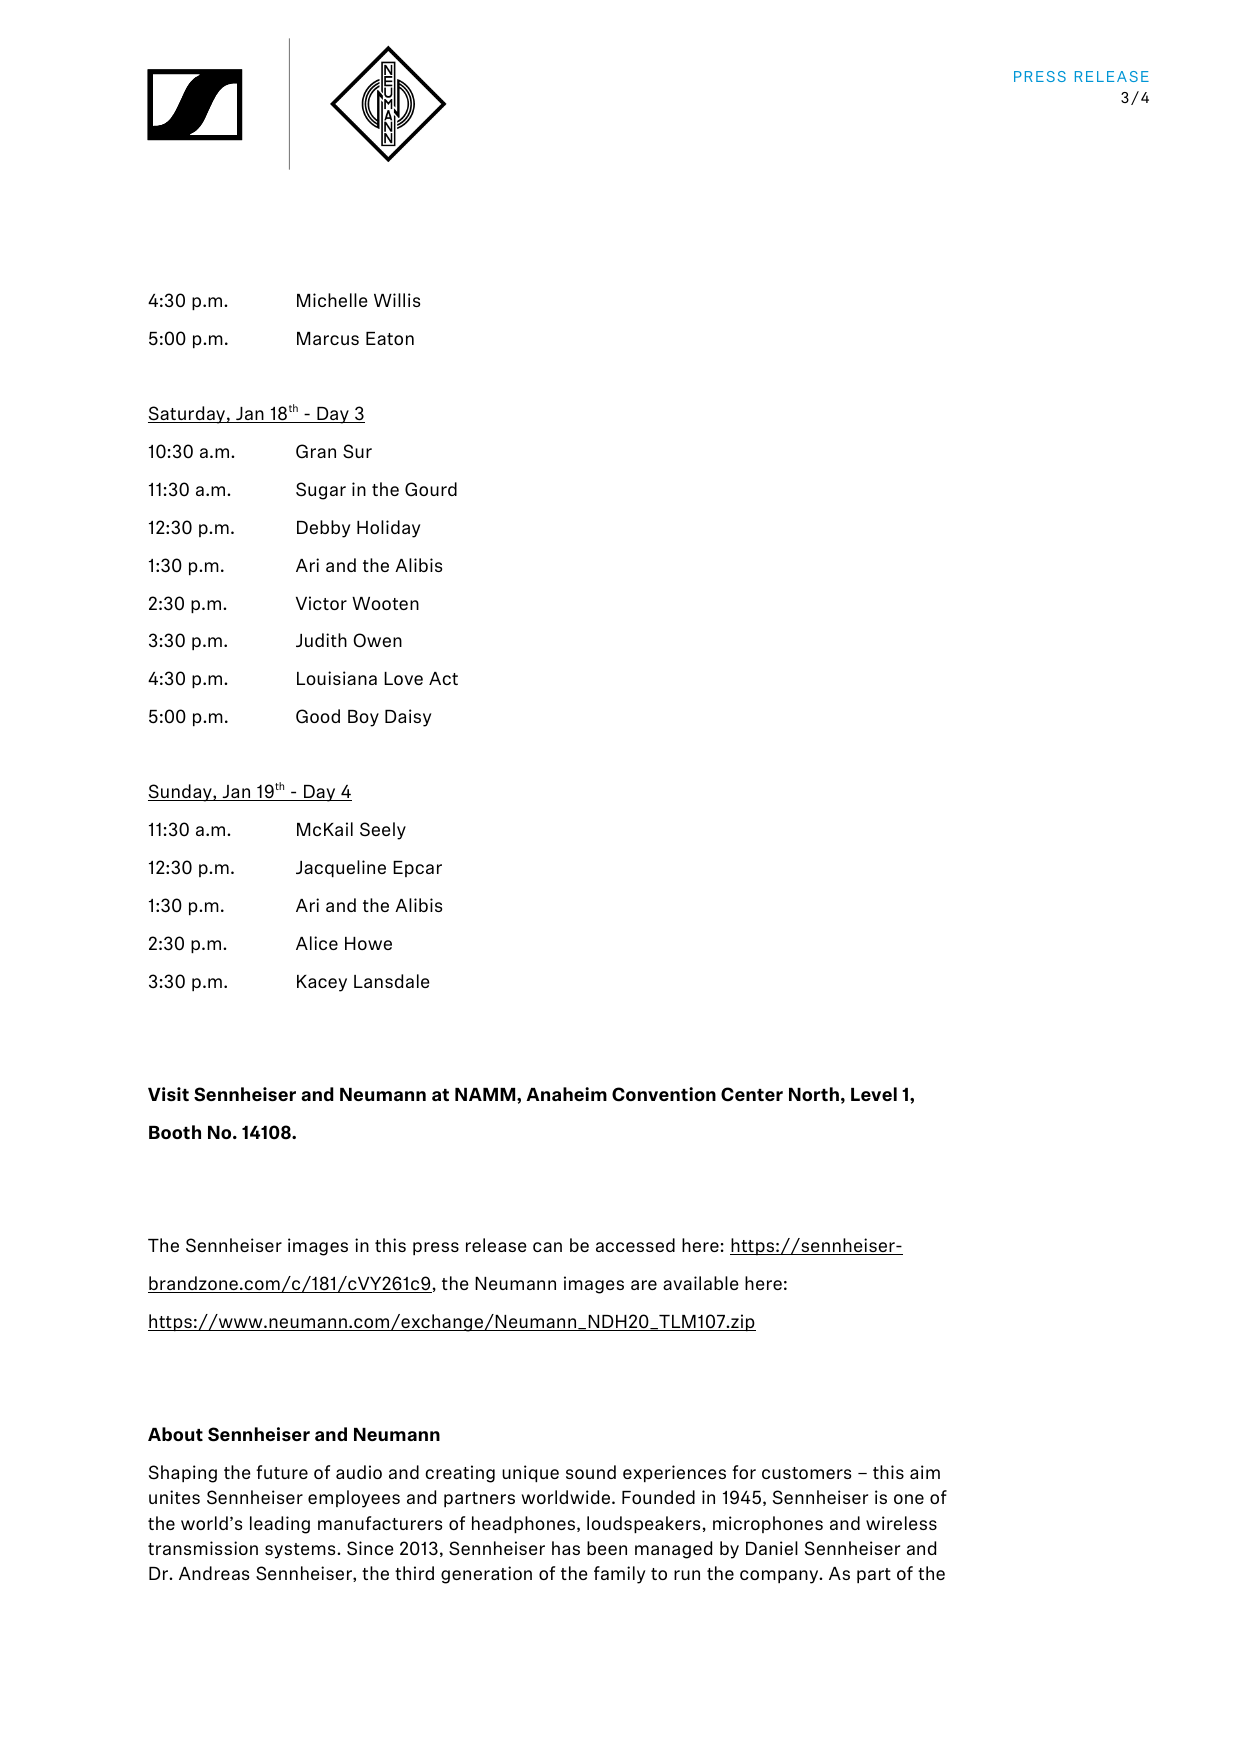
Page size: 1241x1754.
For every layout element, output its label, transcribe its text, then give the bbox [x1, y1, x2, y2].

text 3:30 p.m. Judith Owen [148, 627, 968, 652]
text 10:30 a.m. Gran Sur [148, 438, 968, 463]
text Saturday, Jan 18th - Day 3 [148, 400, 968, 426]
text 3:30 p.m. Kacey Lansdale [148, 967, 968, 993]
text 5:00 p.m. Marcus Eaton [148, 325, 968, 350]
text 4:30 p.m. Louisiana Love Act [148, 665, 968, 690]
text About Sennheiser and Neumann [148, 1421, 968, 1446]
text 2:30 p.m. Alice Howe [148, 930, 968, 955]
text 12:30 p.m. Debby Holiday [148, 514, 968, 539]
text Sunday, Jan 19th - Day 4 [148, 778, 968, 804]
text 1:30 p.m. Ari and the Alibis [148, 552, 968, 577]
text 5:00 p.m. Good Boy Daisy [148, 703, 968, 728]
text 12:30 p.m. Jacqueline Epcar [148, 854, 968, 879]
text The Sennheiser images in this press release can be accessed here: https://sennheiser-brandzone.com/c/181/cVY261c9, the Neumann images are available here: https://www.neumann.com/exchange/Neumann_NDH20_TLM107.zip [148, 1232, 968, 1333]
picture [328, 44, 448, 163]
text Visit Sennheiser and Neumann at NAMM, Anaheim Convention Center North, Level 1, Booth No. 14108. [148, 1081, 968, 1144]
text 11:30 a.m. McKail Seely [148, 816, 968, 841]
text 2:30 p.m. Victor Wooten [148, 589, 968, 614]
text 1:30 p.m. Ari and the Alibis [148, 892, 968, 917]
text 11:30 a.m. Sugar in the Gourd [148, 476, 968, 501]
text 4:30 p.m. Michelle Willis [148, 287, 968, 312]
